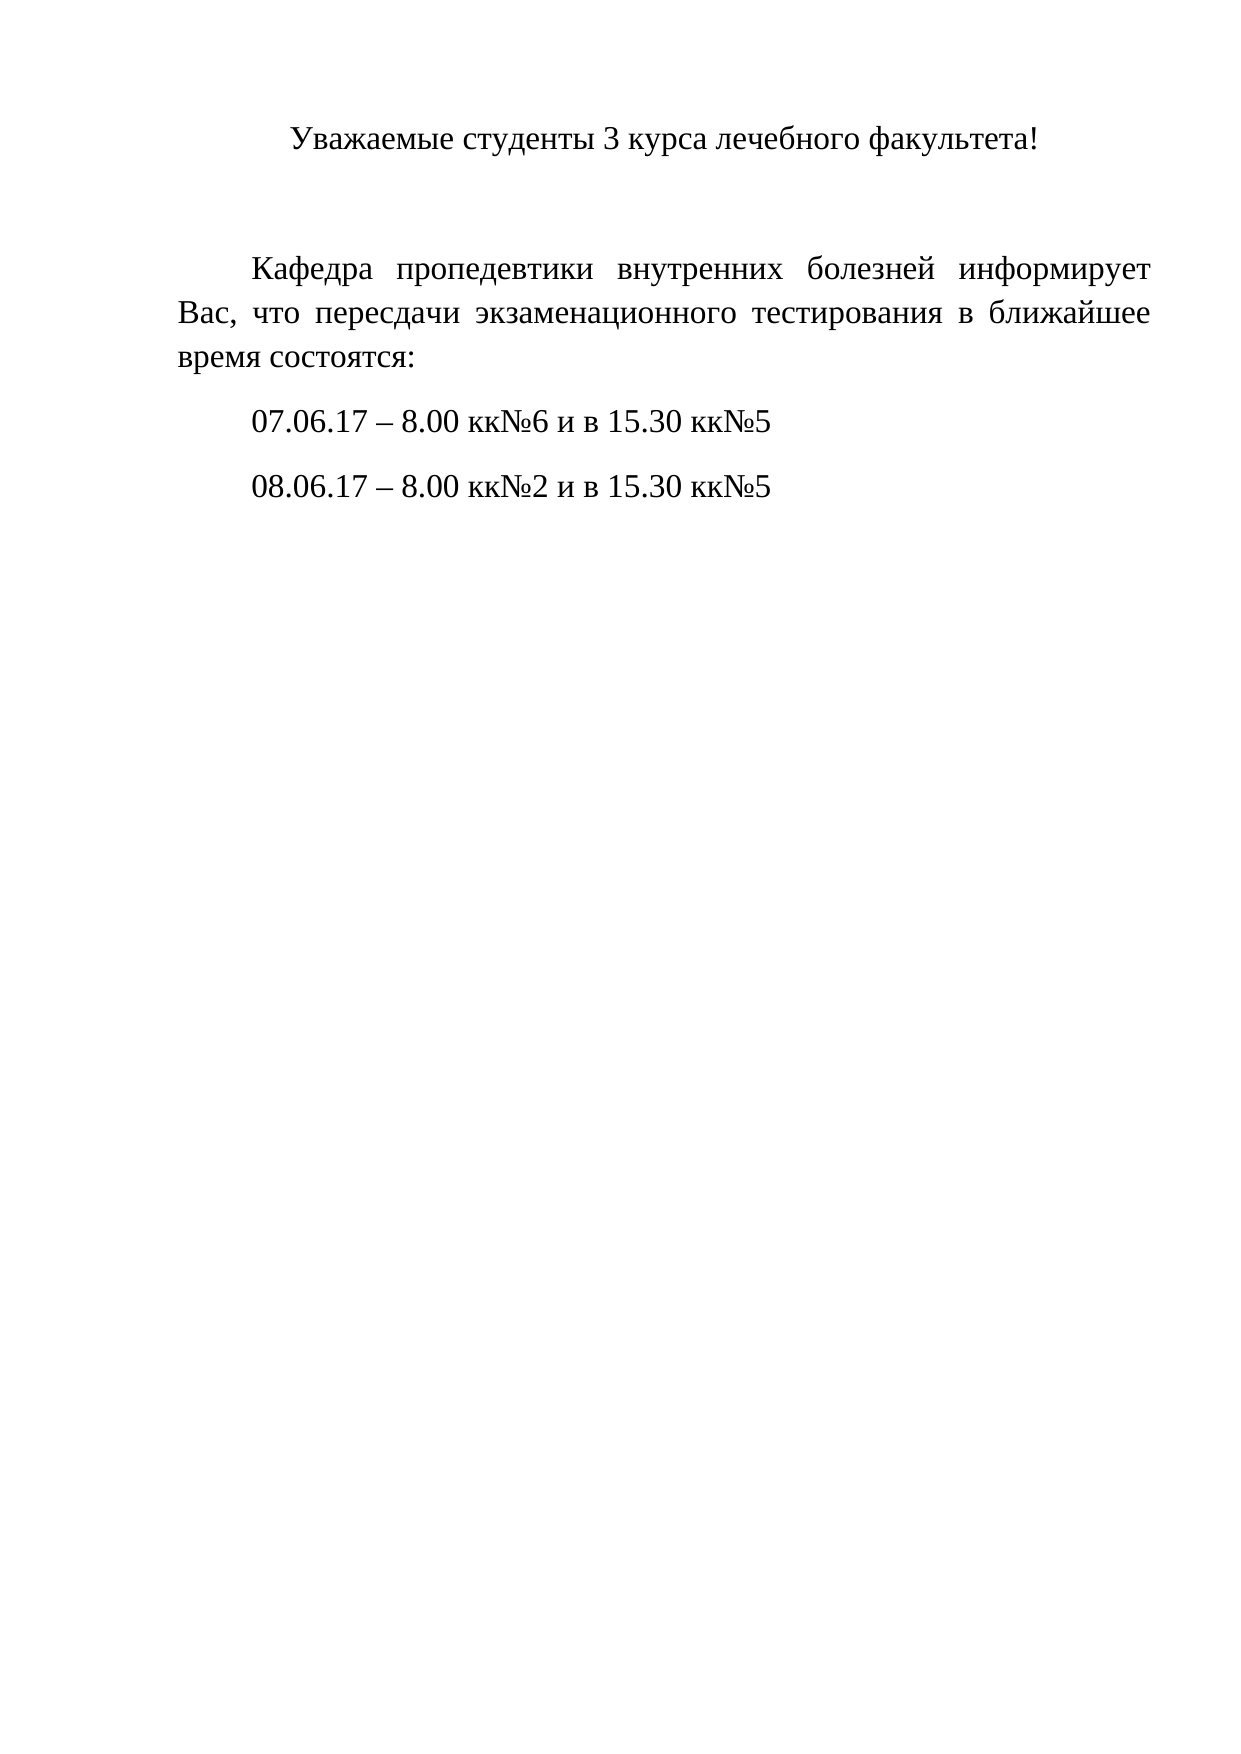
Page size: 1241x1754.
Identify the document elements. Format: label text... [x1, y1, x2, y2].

text 08.06.17 – 8.00 кк№2 и в 15.30 кк№5 [177, 466, 1152, 504]
text 07.06.17 – 8.00 кк№6 и в 15.30 кк№5 [177, 401, 1152, 439]
text Уважаемые студенты 3 курса лечебного факультета! [177, 118, 1152, 156]
text Кафедра пропедевтики внутренних болезней информирует Вас, что пересдачи экзаменационного тестирования в ближайшее время состоятся: [177, 248, 1152, 374]
